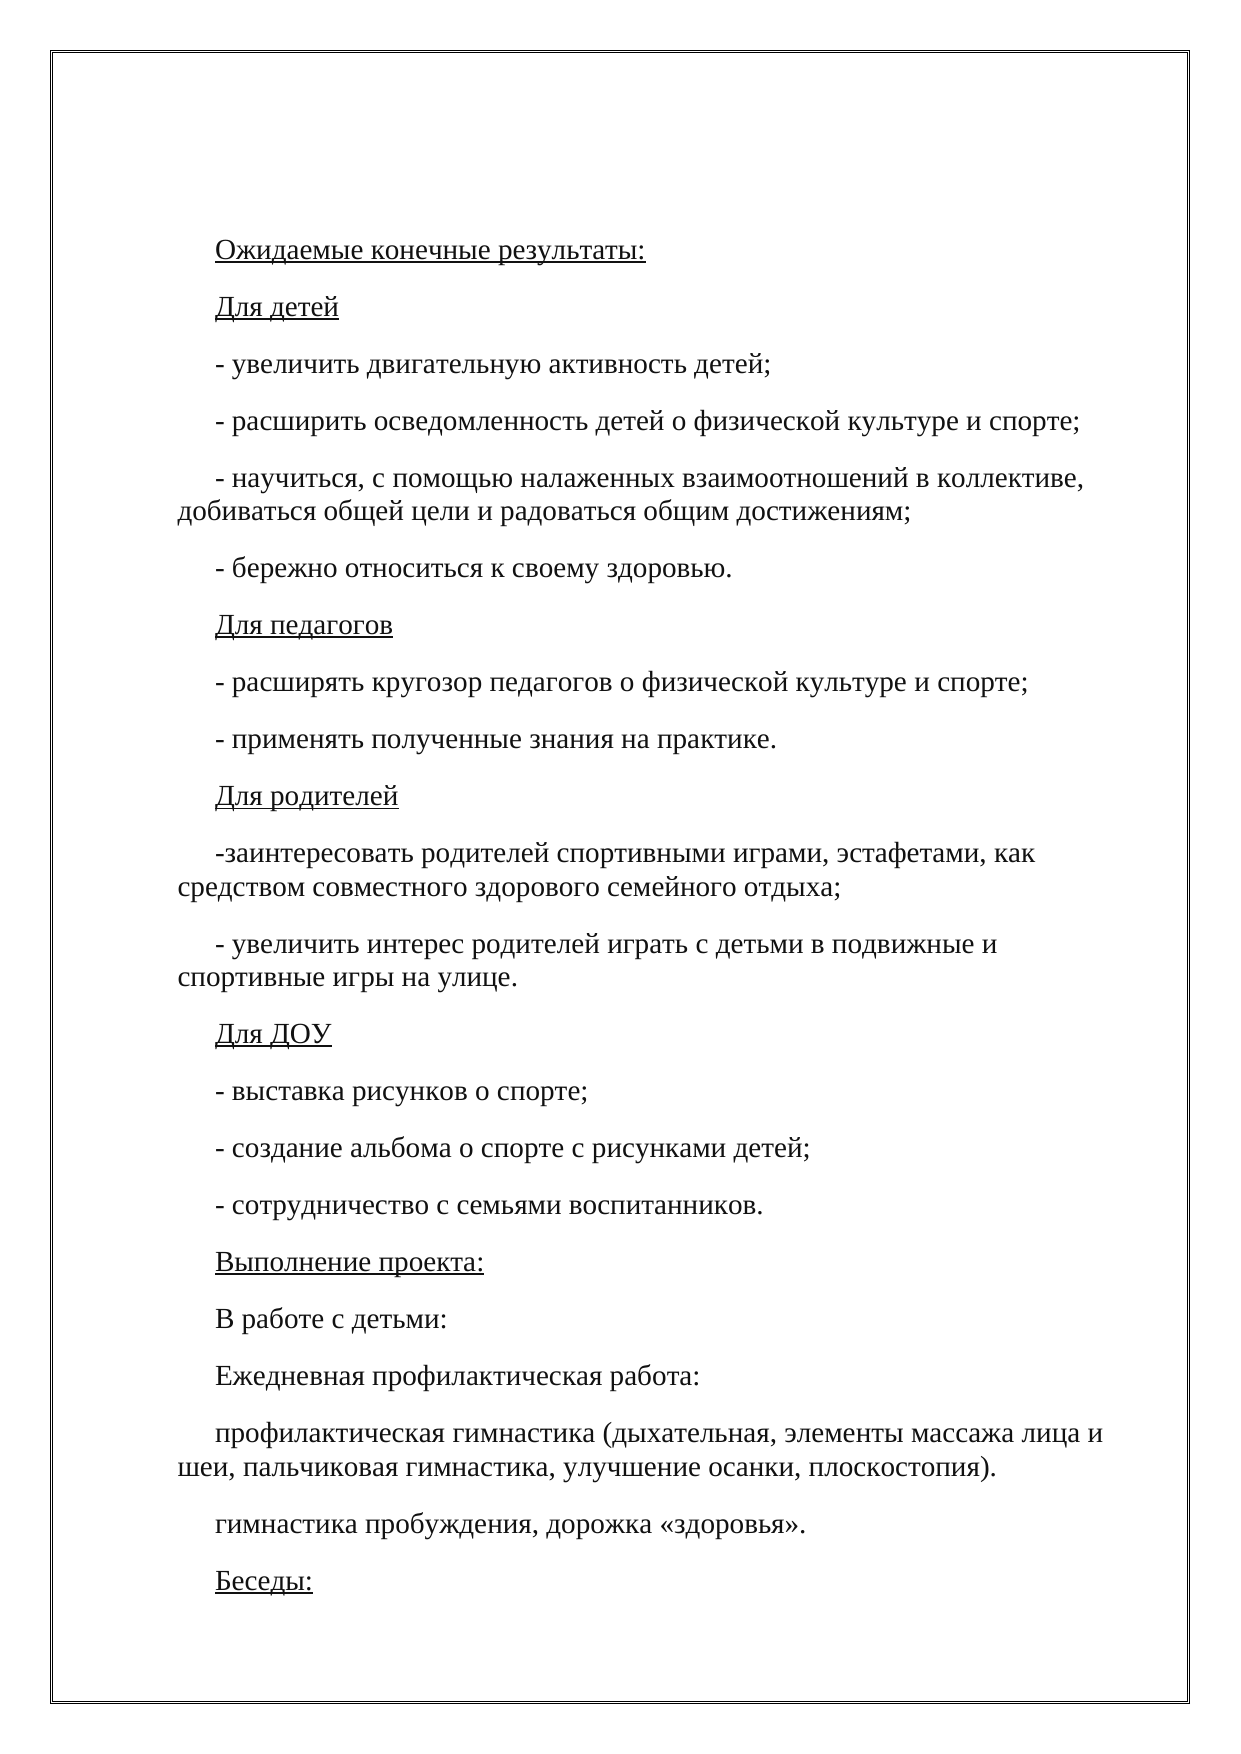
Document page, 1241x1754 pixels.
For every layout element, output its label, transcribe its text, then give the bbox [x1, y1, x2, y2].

text профилактическая гимнастика (дыхательная, элементы массажа лица и шеи, пальчиковая гимнастика, улучшение осанки, плоскостопия). [177, 1415, 1152, 1482]
text Ожидаемые конечные результаты: [177, 232, 1152, 266]
text Для педагогов [177, 607, 1152, 641]
text - увеличить двигательную активность детей; [177, 346, 1152, 379]
text Для детей [177, 289, 1152, 323]
text - выставка рисунков о спорте; [177, 1073, 1152, 1107]
text - применять полученные знания на практике. [177, 721, 1152, 755]
text -заинтересовать родителей спортивными играми, эстафетами, как средством совместного здорового семейного отдыха; [177, 835, 1152, 902]
text - увеличить интерес родителей играть с детьми в подвижные и спортивные игры на улице. [177, 926, 1152, 993]
text - бережно относиться к своему здоровью. [177, 551, 1152, 584]
text Выполнение проекта: [177, 1244, 1152, 1278]
text Для ДОУ [177, 1016, 1152, 1050]
text - научиться, с помощью налаженных взаимоотношений в коллективе, добиваться общей цели и радоваться общим достижениям; [177, 460, 1152, 527]
text Для родителей [177, 778, 1152, 812]
text - расширять кругозор педагогов о физической культуре и спорте; [177, 664, 1152, 698]
text Ежедневная профилактическая работа: [177, 1358, 1152, 1392]
text Беседы: [177, 1563, 1152, 1596]
text - сотрудничество с семьями воспитанников. [177, 1187, 1152, 1221]
text - расширить осведомленность детей о физической культуре и спорте; [177, 403, 1152, 437]
text В работе с детьми: [177, 1301, 1152, 1335]
text гимнастика пробуждения, дорожка «здоровья». [177, 1506, 1152, 1539]
text - создание альбома о спорте с рисунками детей; [177, 1130, 1152, 1164]
